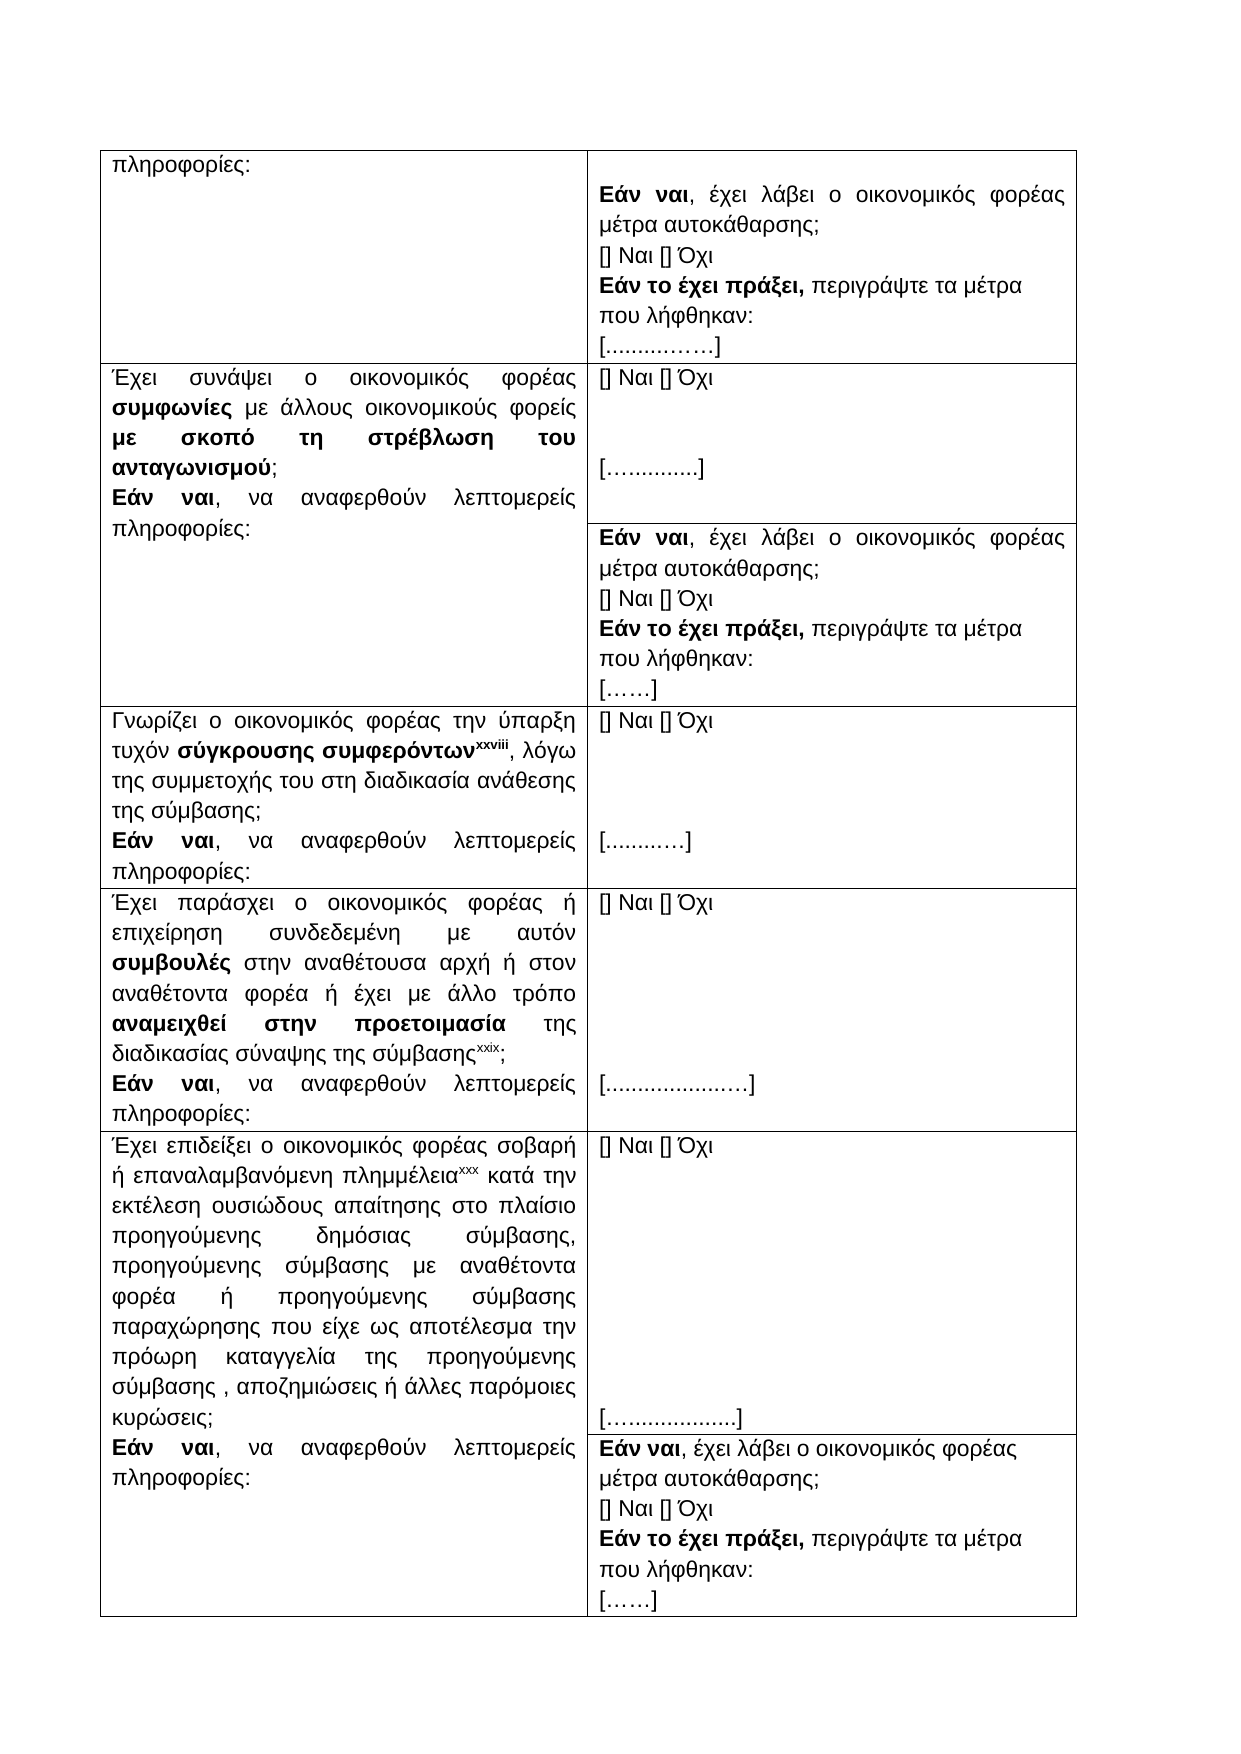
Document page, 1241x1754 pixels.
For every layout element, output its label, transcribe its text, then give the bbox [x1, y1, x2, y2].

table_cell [101, 151, 587, 362]
table_cell Εάν ναι, έχει λάβει ο οικονομικός φορέας μέτρα αυτοκάθαρσης; [] Ναι [] Όχι Εάν το έχει πράξει, περιγράψτε τα μέτρα που λήφθηκαν: [..........……] [588, 151, 1076, 362]
table_cell Έχει επιδείξει ο οικονομικός φορέας σοβαρή ή επαναλαμβανόμενη πλημμέλεια κατά την εκτέλεση ουσιώδους απαίτησης στο πλαίσιο προηγούμενης δημόσιας σύμβασης, προηγούμενης σύμβασης με αναθέτοντα φορέα ή προηγούμενης σύμβασης παραχώρησης που είχε ως αποτέλεσμα την πρόωρη καταγγελία της προηγούμενης σύμβασης , αποζημιώσεις ή άλλες παρόμοιες κυρώσεις; Εάν ναι, να αναφερθούν λεπτομερείς πληροφορίες: [101, 1132, 587, 1616]
table_cell Έχει συνάψει ο οικονομικός φορέας συμφωνίες με άλλους οικονομικούς φορείς με σκοπό τη στρέβλωση του ανταγωνισμού; Εάν ναι, να αναφερθούν λεπτομερείς πληροφορίες: [101, 364, 587, 706]
table_cell [] Ναι [] Όχι [...................…] [588, 889, 1076, 1131]
table_cell [] Ναι [] Όχι […...........] [588, 364, 1076, 523]
table_cell Γνωρίζει ο οικονομικός φορέας την ύπαρξη τυχόν σύγκρουσης συμφερόντων, λόγω της συμμετοχής του στη διαδικασία ανάθεσης της σύμβασης; Εάν ναι, να αναφερθούν λεπτομερείς πληροφορίες: [101, 707, 587, 888]
table_cell Εάν ναι, έχει λάβει ο οικονομικός φορέας μέτρα αυτοκάθαρσης; [] Ναι [] Όχι Εάν το έχει πράξει, περιγράψτε τα μέτρα που λήφθηκαν: [……] [588, 524, 1076, 706]
table_cell Έχει παράσχει ο οικονομικός φορέας ή επιχείρηση συνδεδεμένη με αυτόν συμβουλές στην αναθέτουσα αρχή ή στον αναθέτοντα φορέα ή έχει με άλλο τρόπο αναμειχθεί στην προετοιμασία της διαδικασίας σύναψης της σύμβασης; Εάν ναι, να αναφερθούν λεπτομερείς πληροφορίες: [101, 889, 587, 1131]
table_cell [] Ναι [] Όχι [.........…] [588, 707, 1076, 888]
table_cell [] Ναι [] Όχι [….................] [588, 1132, 1076, 1434]
table_cell Εάν ναι, έχει λάβει ο οικονομικός φορέας μέτρα αυτοκάθαρσης; [] Ναι [] Όχι Εάν το έχει πράξει, περιγράψτε τα μέτρα που λήφθηκαν: [……] [588, 1435, 1076, 1616]
